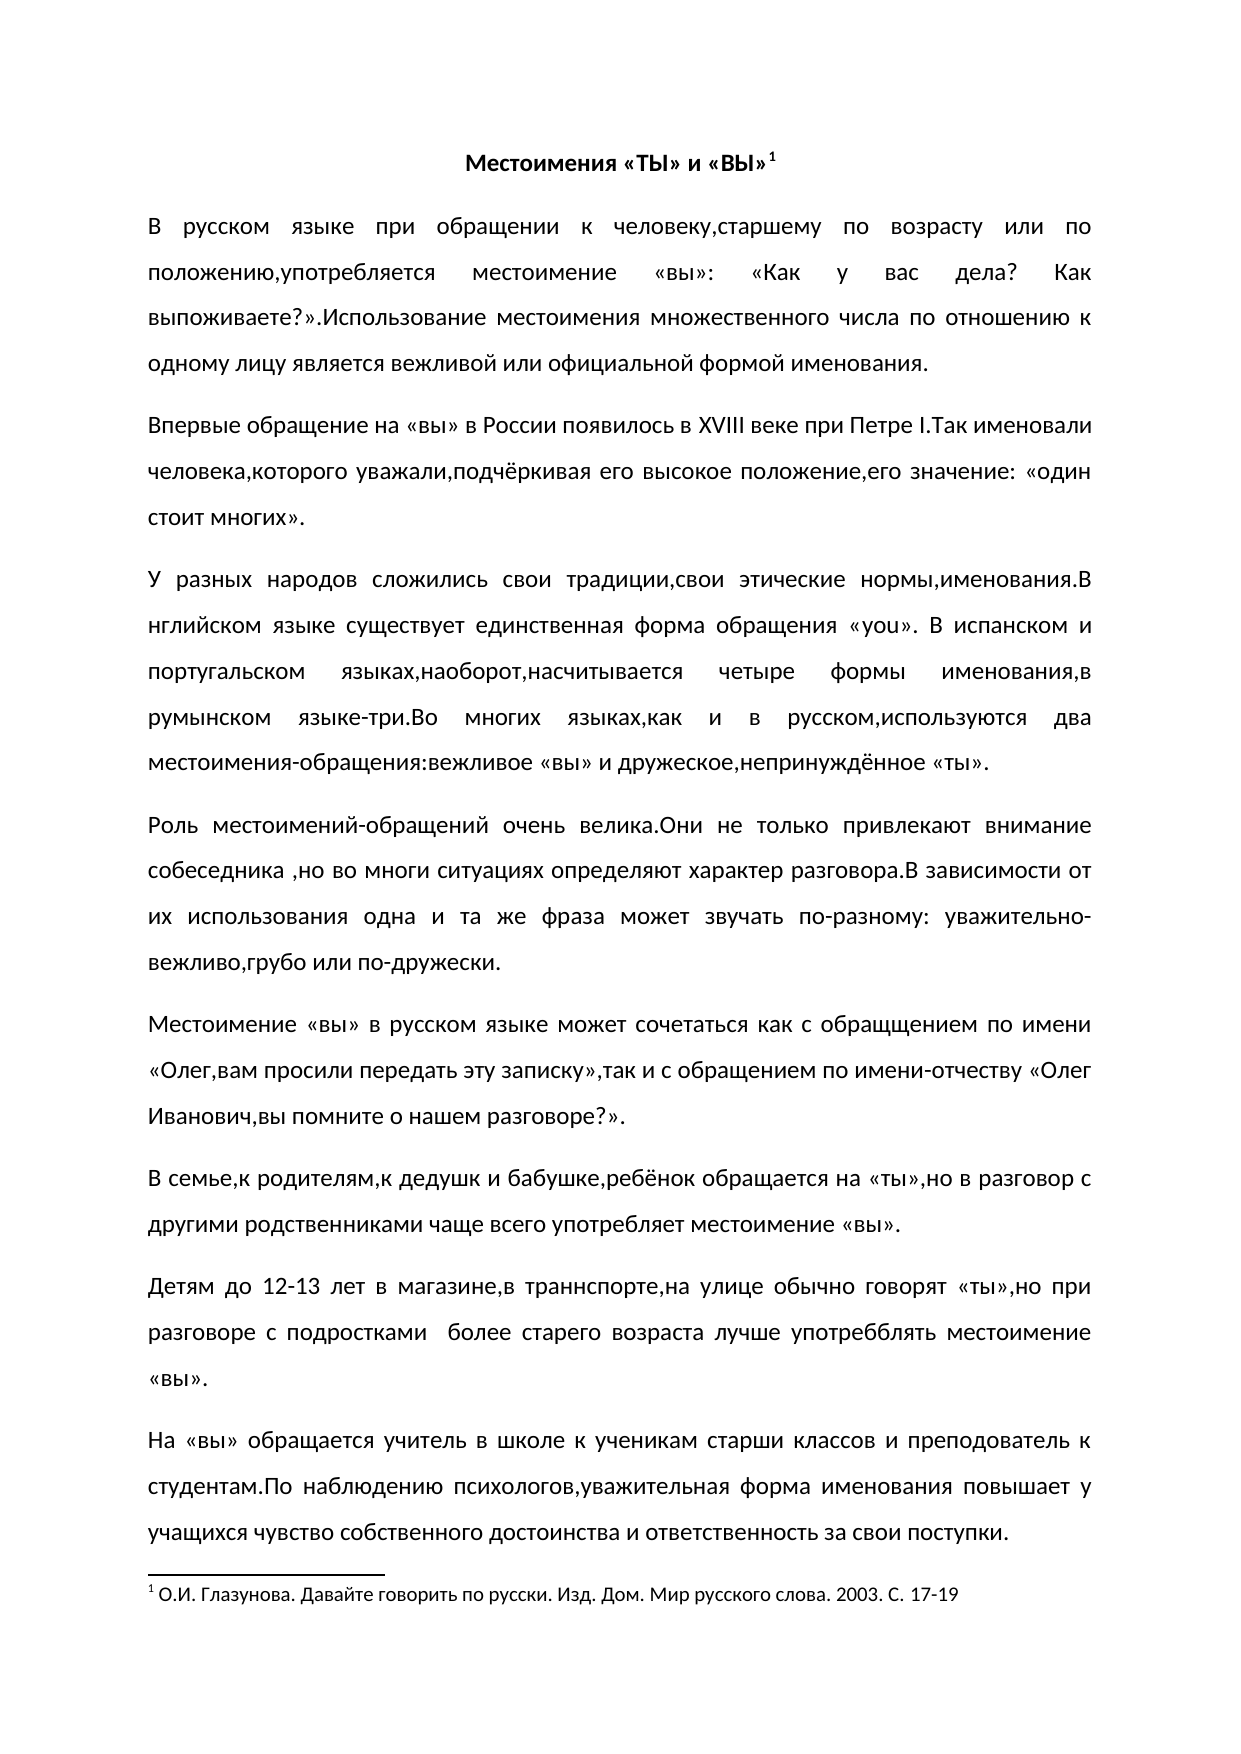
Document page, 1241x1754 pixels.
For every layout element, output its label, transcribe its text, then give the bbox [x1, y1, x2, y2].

text Местоимения «ТЫ» и «ВЫ» [148, 148, 1093, 178]
text Роль местоимений-обращений очень велика.Они не только привлекают внимание собеседника ,но во многи ситуациях определяют характер разговора.В зависимости от их использования одна и та же фраза может звучать по-разному: уважительно-вежливо,грубо или по-дружески. [148, 809, 1093, 976]
text Детям до 12-13 лет в магазине,в траннспорте,на улице обычно говорят «ты»,но при разговоре с подростками более старего возраста лучше употребблять местоимение «вы». [148, 1270, 1093, 1392]
text В семье,к родителям,к дедушк и бабушке,ребёнок обращается на «ты»,но в разговор с другими родственниками чаще всего употребляет местоимение «вы». [148, 1162, 1093, 1238]
text В русском языке при обращении к человеку,старшему по возрасту или по положению,употребляется местоимение «вы»: «Как у вас дела? Как выпоживаете?».Использование местоимения множественного числа по отношению к одному лицу является вежливой или официальной формой именования. [148, 210, 1093, 378]
text Местоимение «вы» в русском языке может сочетаться как с обращщением по имени «Олег,вам просили передать эту записку»,так и с обращением по имени-отчеству «Олег Иванович,вы помните о нашем разговоре?». [148, 1008, 1093, 1130]
text Впервые обращение на «вы» в России появилось в XVIII веке при Петре I.Так именовали человека,которого уважали,подчёркивая его высокое положение,его значение: «один стоит многих». [148, 409, 1093, 532]
text На «вы» обращается учитель в школе к ученикам старши классов и преподователь к студентам.По наблюдению психологов,уважительная форма именования повышает у учащихся чувство собственного достоинства и ответственность за свои поступки. [148, 1424, 1093, 1546]
text У разных народов сложились свои традиции,свои этические нормы,именования.В нглийском языке существует единственная форма обращения «you». В испанском и португальском языках,наоборот,насчитывается четыре формы именования,в румынском языке-три.Во многих языках,как и в русском,используются два местоимения-обращения:вежливое «вы» и дружеское,непринуждённое «ты». [148, 563, 1093, 777]
